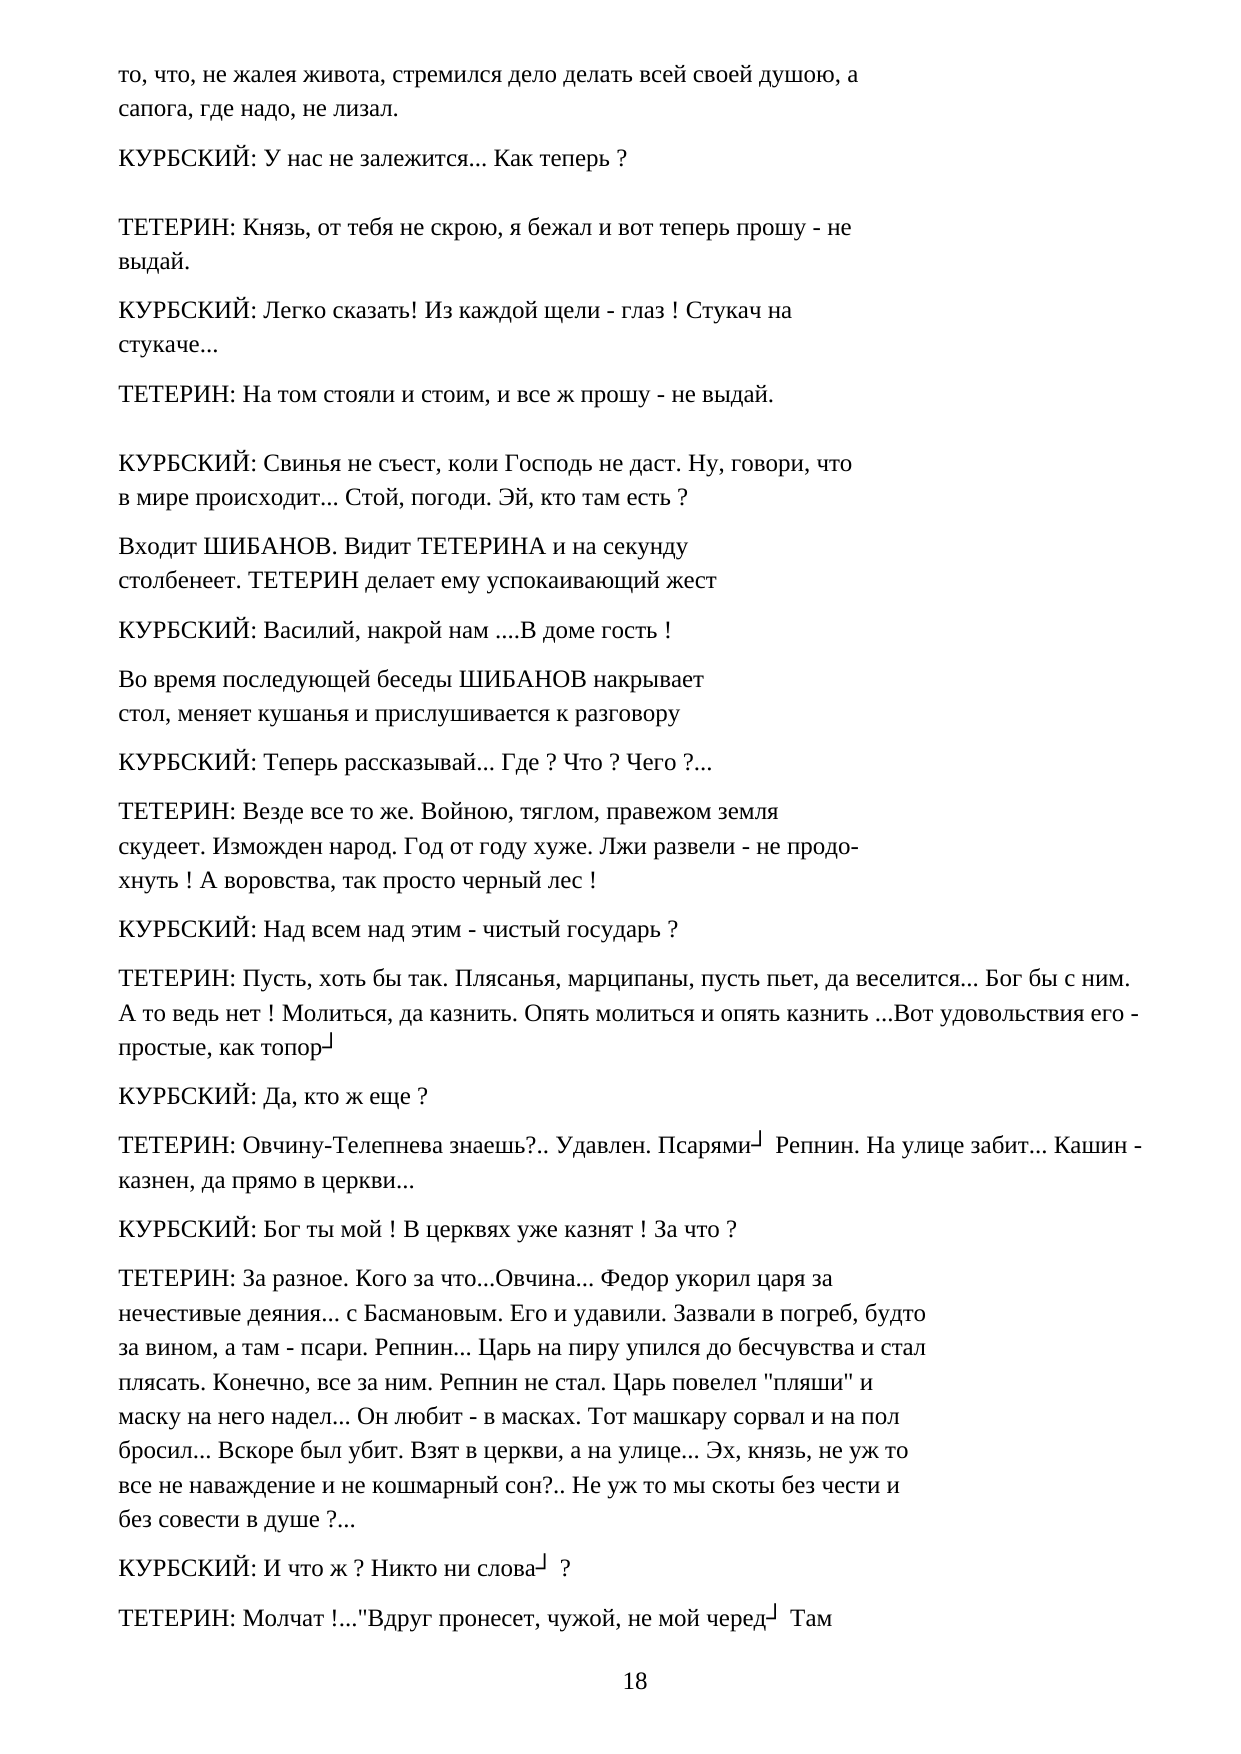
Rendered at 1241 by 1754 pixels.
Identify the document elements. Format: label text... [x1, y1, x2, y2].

text ТЕТЕРИН: Пусть, хоть бы так. Плясанья, марципаны, пусть пьет, да веселится... Бог бы с ним. А то ведь нет ! Молиться, да казнить. Опять молиться и опять казнить ...Вот удовольствия его - простые, как топор┘ [118, 963, 1152, 1061]
text ТЕТЕРИН: Везде все то же. Войною, тяглом, правежом земля скудеет. Изможден народ. Год от году хуже. Лжи развели - не продо- хнуть ! А воровства, так просто черный лес ! [118, 796, 1152, 894]
text КУРБСКИЙ: Да, кто ж еще ? [118, 1081, 1152, 1110]
text КУРБСКИЙ: И что ж ? Никто ни слова┘ ? [118, 1553, 1152, 1582]
text ТЕТЕРИН: За разное. Кого за что...Овчина... Федор укорил царя за нечестивые деяния... с Басмановым. Его и удавили. Зазвали в погреб, будто за вином, а там - псари. Репнин... Царь на пиру упился до бесчувства и стал плясать. Конечно, все за ним. Репнин не стал. Царь повелел "пляши" и маску на него надел... Он любит - в масках. Тот машкару сорвал и на пол бросил... Вскоре был убит. Взят в церкви, а на улице... Эх, князь, не уж то все не наваждение и не кошмарный сон?.. Не уж то мы скоты без чести и без совести в душе ?... [118, 1263, 1152, 1533]
text КУРБСКИЙ: У нас не залежится... Как теперь ? ТЕТЕРИН: Князь, от тебя не скрою, я бежал и вот теперь прошу - не выдай. [118, 143, 1152, 275]
text ТЕТЕРИН: На том стояли и стоим, и все ж прошу - не выдай. КУРБСКИЙ: Свинья не съест, коли Господь не даст. Ну, говори, что в мире происходит... Стой, погоди. Эй, кто там есть ? [118, 379, 1152, 511]
text ТЕТЕРИН: Овчину-Телепнева знаешь?.. Удавлен. Псарями┘ Репнин. На улице забит... Кашин - казнен, да прямо в церкви... [118, 1131, 1152, 1194]
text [118, 59, 1152, 122]
text КУРБСКИЙ: Над всем над этим - чистый государь ? [118, 914, 1152, 943]
text КУРБСКИЙ: Бог ты мой ! В церквях уже казнят ! За что ? [118, 1214, 1152, 1243]
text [118, 1603, 1152, 1631]
text КУРБСКИЙ: Теперь рассказывай... Где ? Что ? Чего ?... [118, 747, 1152, 776]
text КУРБСКИЙ: Василий, накрой нам ....В доме гость ! [118, 615, 1152, 643]
text Во время последующей беседы ШИБАНОВ накрывает стол, меняет кушанья и прислушивается к разговору [118, 664, 1152, 727]
text Входит ШИБАНОВ. Видит ТЕТЕРИНА и на секунду столбенеет. ТЕТЕРИН делает ему успокаивающий жест [118, 531, 1152, 594]
text КУРБСКИЙ: Легко сказать! Из каждой щели - глаз ! Стукач на стукаче... [118, 295, 1152, 358]
